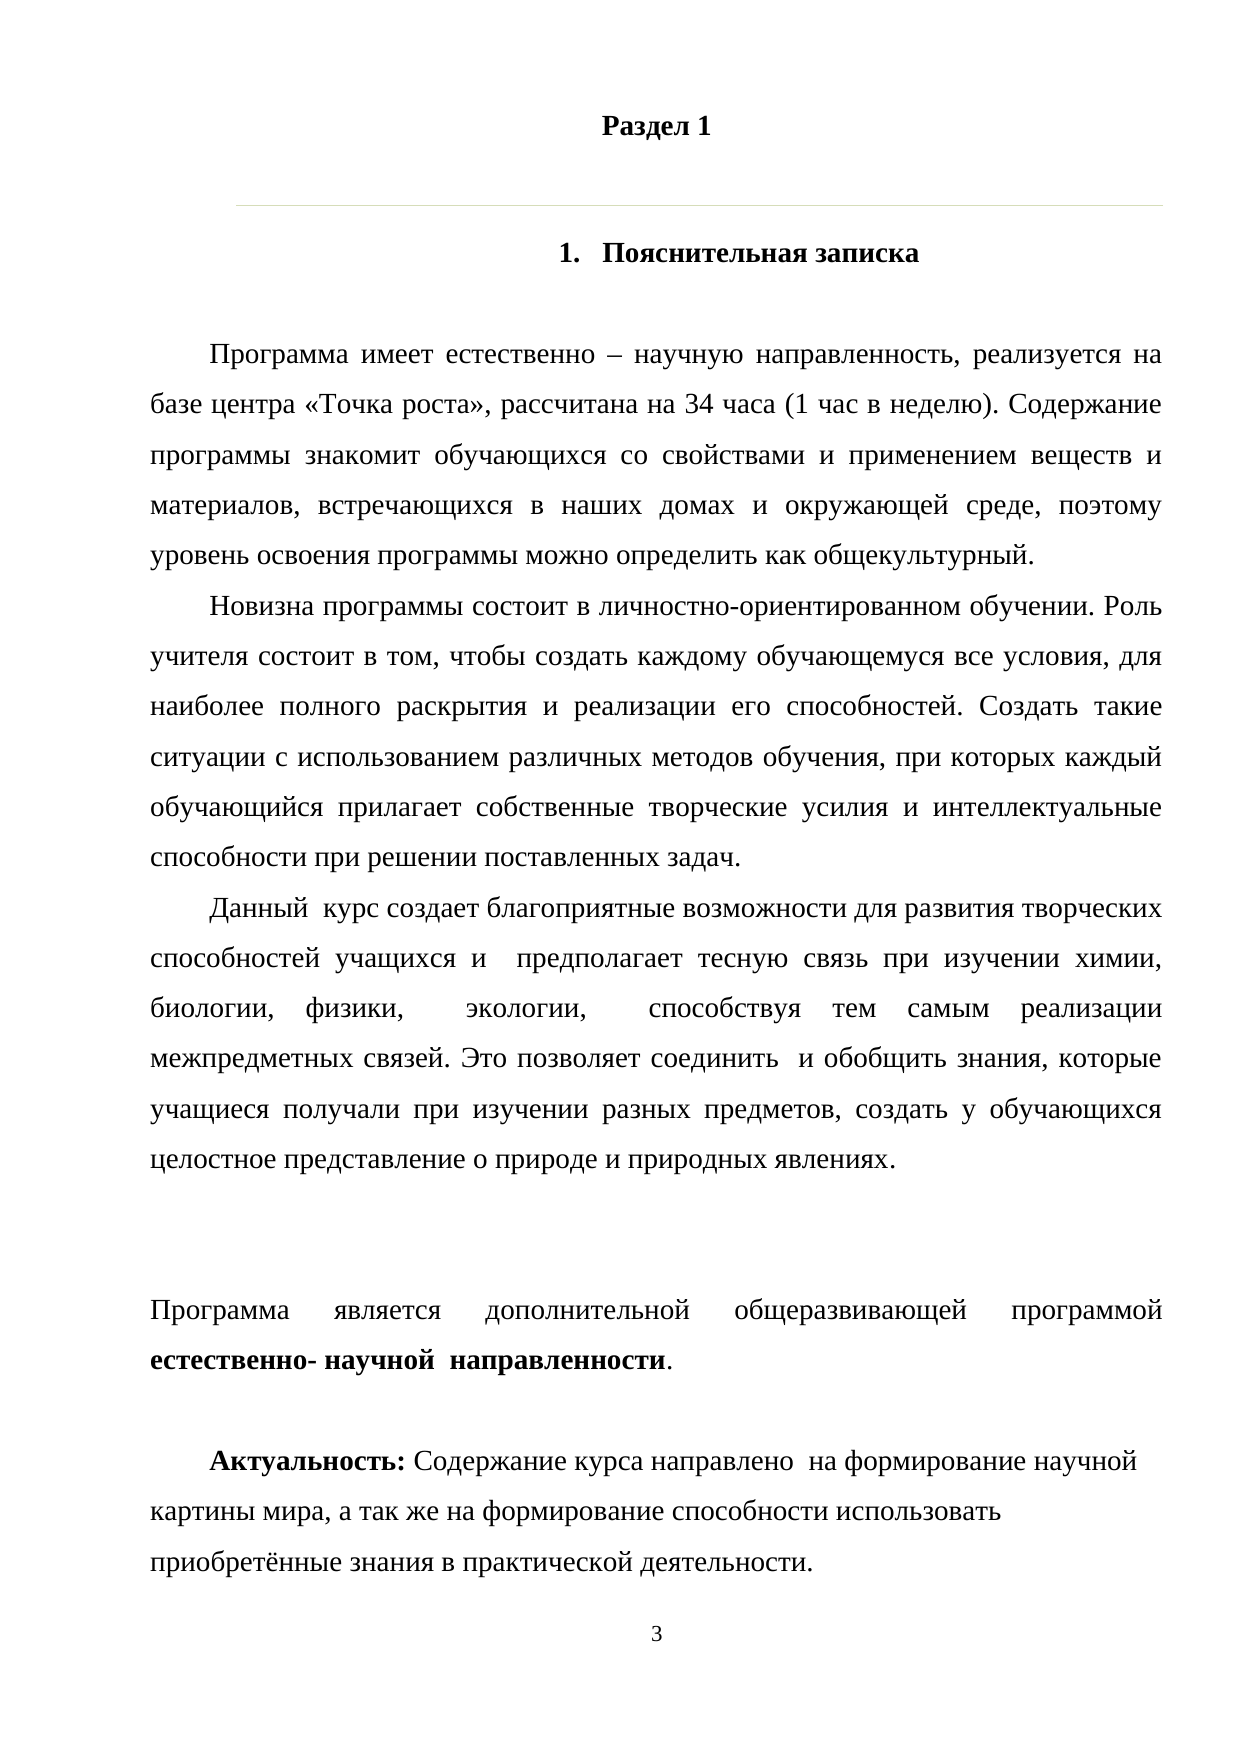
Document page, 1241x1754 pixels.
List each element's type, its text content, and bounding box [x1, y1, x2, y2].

text Программа имеет естественно – научную направленность, реализуется на базе центра «Точка роста», рассчитана на 34 часа (1 час в неделю). Содержание программы знакомит обучающихся со свойствами и применением веществ и материалов, встречающихся в наших домах и окружающей среде, поэтому уровень освоения программы можно определить как общекультурный. [150, 336, 1163, 571]
text Программа является дополнительной общеразвивающей программой естественно- научной направленности. [150, 1292, 1163, 1376]
text Новизна программы состоит в личностно-ориентированном обучении. Роль учителя состоит в том, чтобы создать каждому обучающемуся все условия, для наиболее полного раскрытия и реализации его способностей. Создать такие ситуации с использованием различных методов обучения, при которых каждый обучающийся прилагает собственные творческие усилия и интеллектуальные способности при решении поставленных задач. [150, 588, 1163, 873]
text 1. Пояснительная записка [150, 236, 1152, 269]
text Данный курс создает благоприятные возможности для развития творческих способностей учащихся и предполагает тесную связь при изучении химии, биологии, физики, экологии, способствуя тем самым реализации межпредметных связей. Это позволяет соединить и обобщить знания, которые учащиеся получали при изучении разных предметов, создать у обучающихся целостное представление о природе и природных явлениях. [150, 890, 1163, 1175]
text Актуальность: Содержание курса направлено на формирование научной картины мира, а так же на формирование способности использовать приобретённые знания в практической деятельности. [150, 1443, 1163, 1577]
text Раздел 1 [150, 108, 1163, 142]
